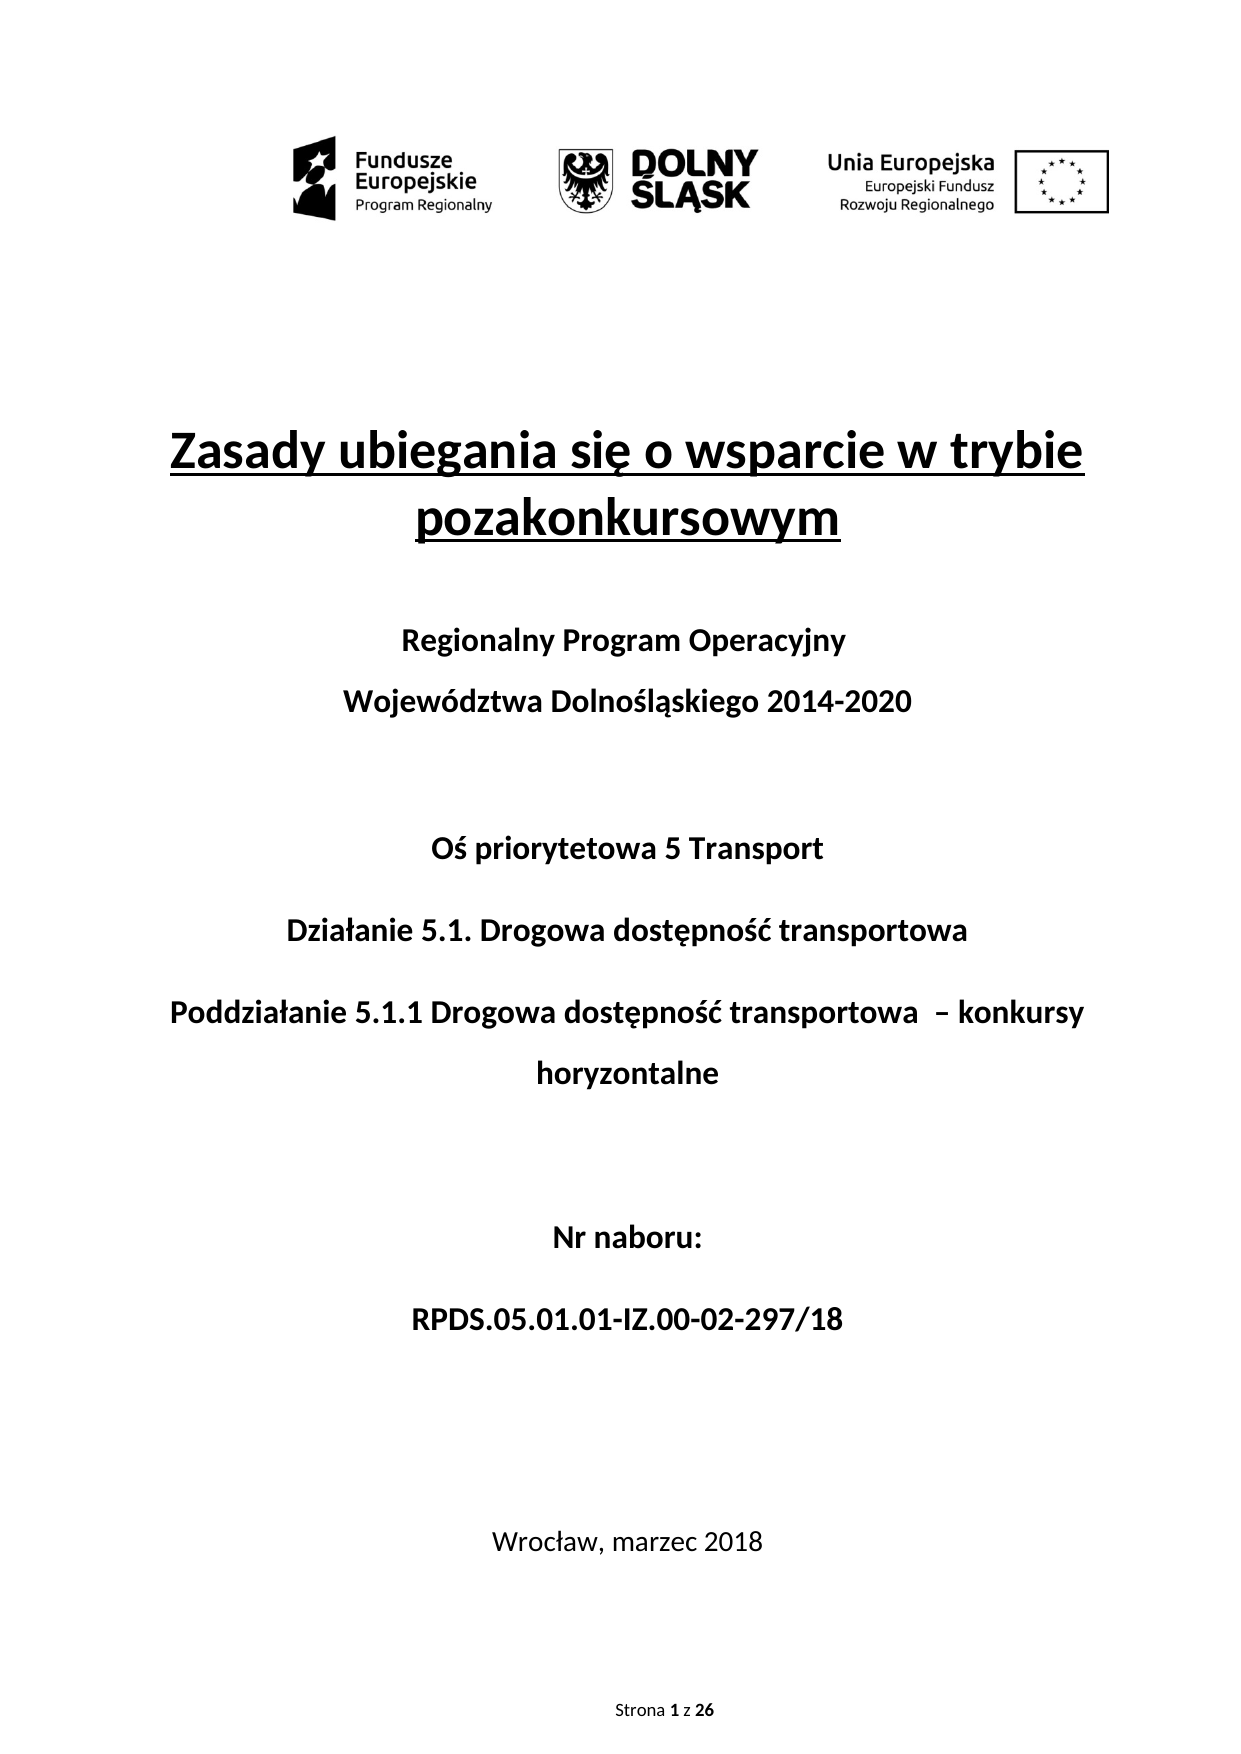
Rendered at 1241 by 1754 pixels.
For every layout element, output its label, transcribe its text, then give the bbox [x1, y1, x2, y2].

text Działanie 5.1. Drogowa dostępność transportowa [162, 909, 1093, 950]
text Poddziałanie 5.1.1 Drogowa dostępność transportowa – konkursy horyzontalne [162, 991, 1093, 1093]
text Nr naboru: [162, 1216, 1093, 1257]
text Regionalny Program Operacyjny Województwa Dolnośląskiego 2014-2020 [162, 619, 1093, 721]
text Zasady ubiegania się o wsparcie w trybie pozakonkursowym [162, 416, 1093, 548]
picture [293, 129, 1109, 231]
text Wrocław, marzec 2018 [162, 1523, 1093, 1558]
text Oś priorytetowa 5 Transport [162, 827, 1093, 868]
text RPDS.05.01.01-IZ.00-02-297/18 [162, 1298, 1093, 1338]
